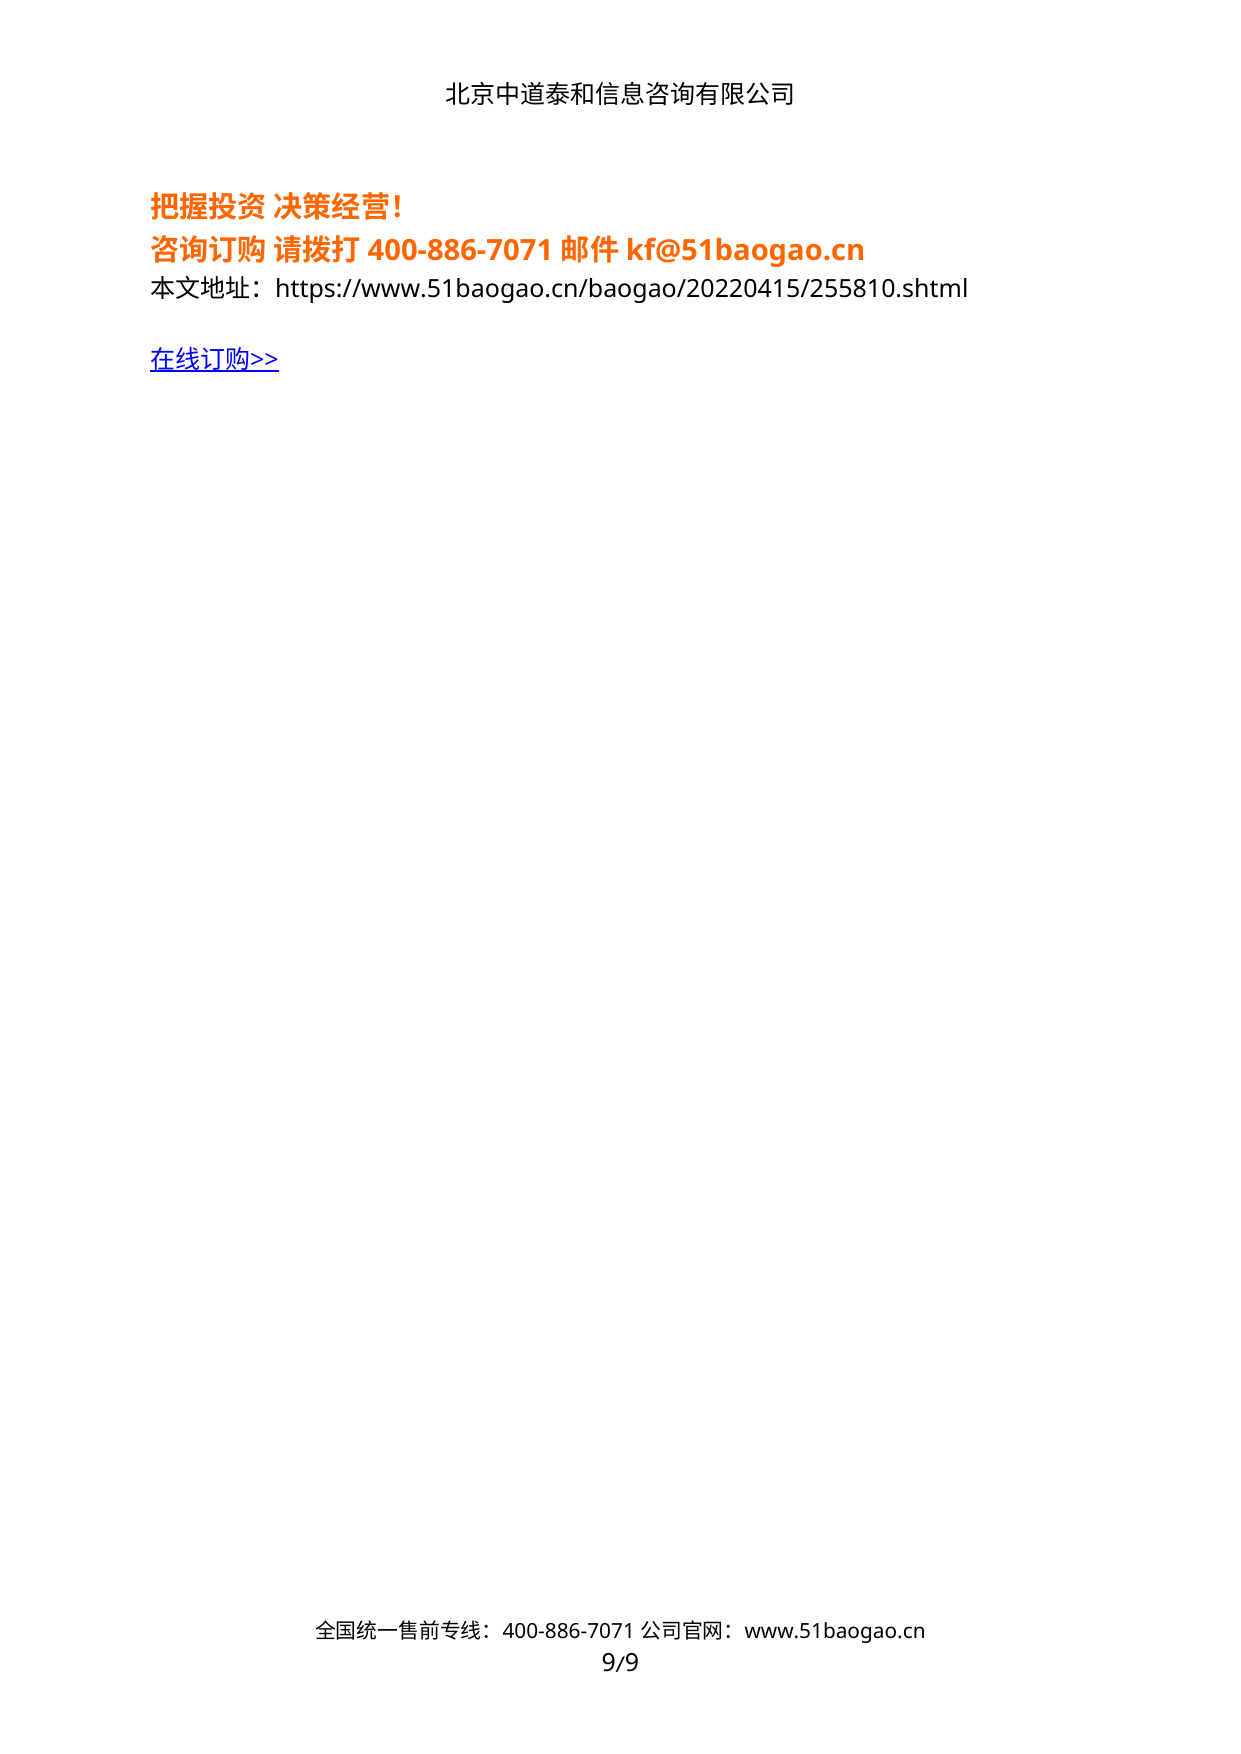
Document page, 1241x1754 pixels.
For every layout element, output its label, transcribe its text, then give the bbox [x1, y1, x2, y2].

text 把握投资 决策经营！咨询订购 请拨打 400-886-7071 邮件 kf@51baogao.cn本文地址：https://www.51baogao.cn/baogao/20220415/255810.shtml [150, 150, 1090, 305]
text 在线订购>> [150, 305, 1090, 375]
